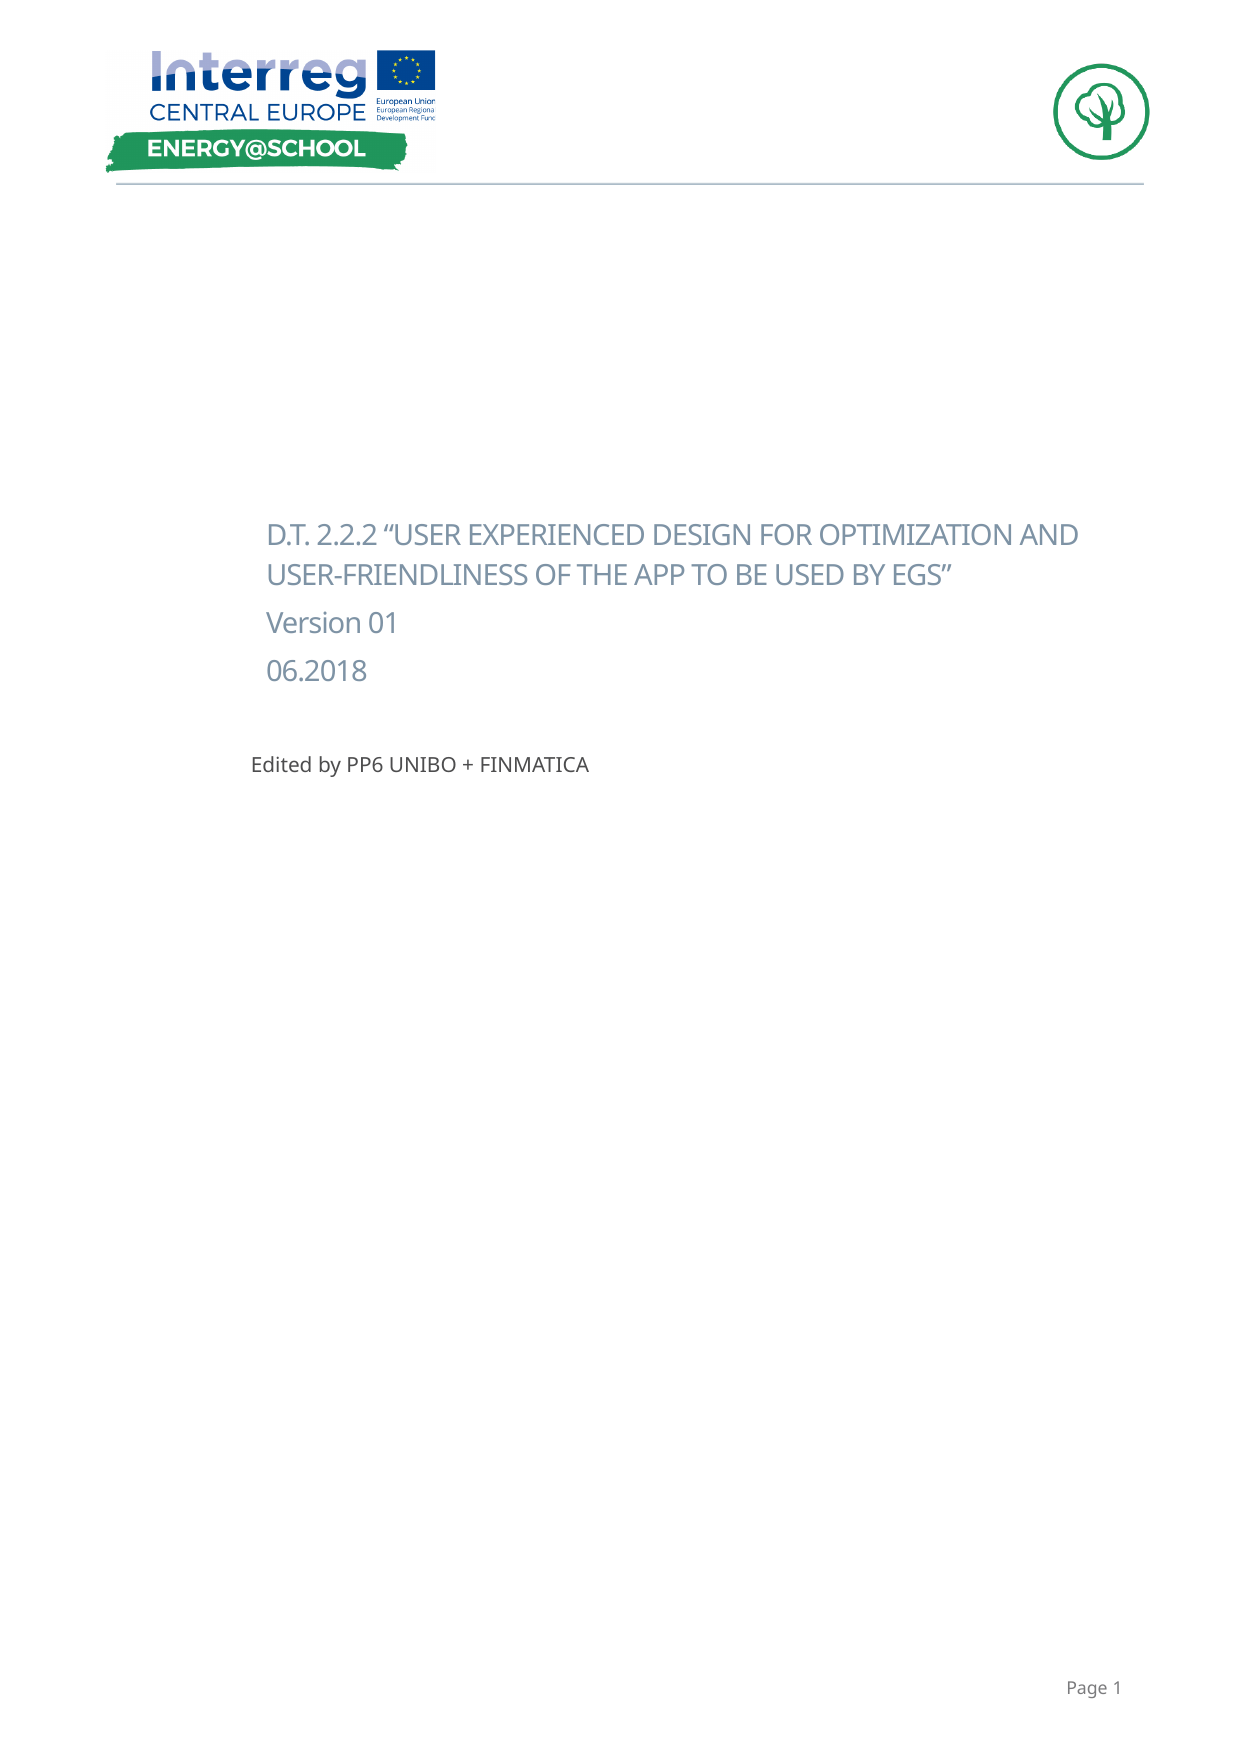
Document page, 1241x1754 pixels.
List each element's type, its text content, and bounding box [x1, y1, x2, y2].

subtitle 06.2018 [266, 650, 1087, 690]
picture [54, 1, 1190, 238]
text Edited by PP6 UNIBO + FINMATICA [118, 751, 1122, 779]
subtitle D.T. 2.2.2 “USER EXPERIENCED DESIGN FOR OPTIMIZATION AND USER-FRIENDLINESS OF THE APP TO BE USED BY EGS” [266, 514, 1087, 594]
subtitle Version 01 [266, 602, 1087, 642]
